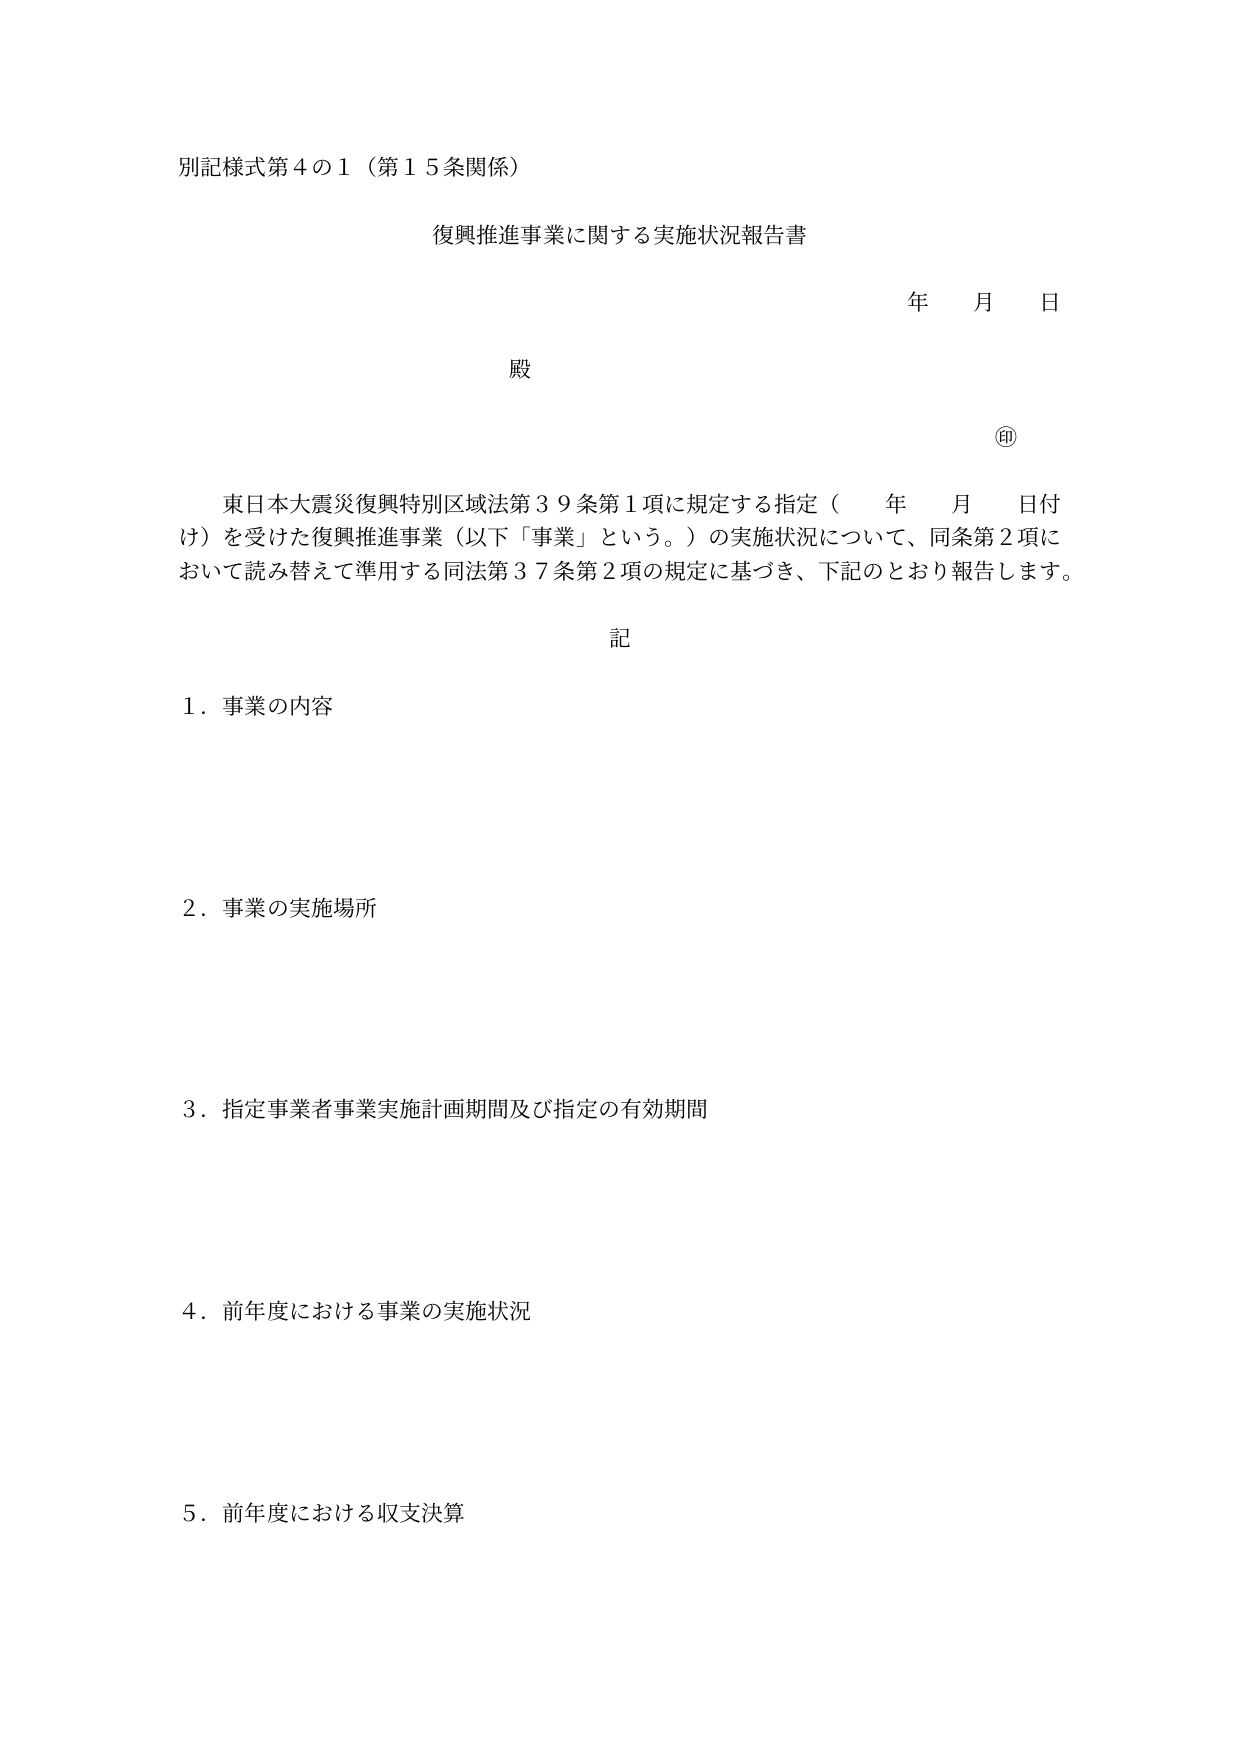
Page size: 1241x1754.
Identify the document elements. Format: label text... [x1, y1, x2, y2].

text 復興推進事業に関する実施状況報告書 [178, 217, 1062, 250]
text ３．指定事業者事業実施計画期間及び指定の有効期間 [178, 1092, 1062, 1125]
text 東日本大震災復興特別区域法第３９条第１項に規定する指定（ 年 月 日付け）を受けた復興推進事業（以下「事業」という。）の実施状況について、同条第２項において読み替えて準用する同法第３７条第２項の規定に基づき、下記のとおり報告します。 [178, 486, 1074, 587]
text 年 月 日 [178, 284, 1062, 318]
text ４．前年度における事業の実施状況 [178, 1293, 1062, 1327]
text 殿 [178, 351, 1062, 385]
text １．事業の内容 [178, 688, 1062, 721]
text ５．前年度における収支決算 [178, 1495, 1062, 1529]
text 記 [178, 621, 1062, 654]
text ㊞ [178, 419, 1062, 452]
text 別記様式第４の１（第１５条関係） [178, 149, 1062, 183]
text ２．事業の実施場所 [178, 890, 1062, 923]
